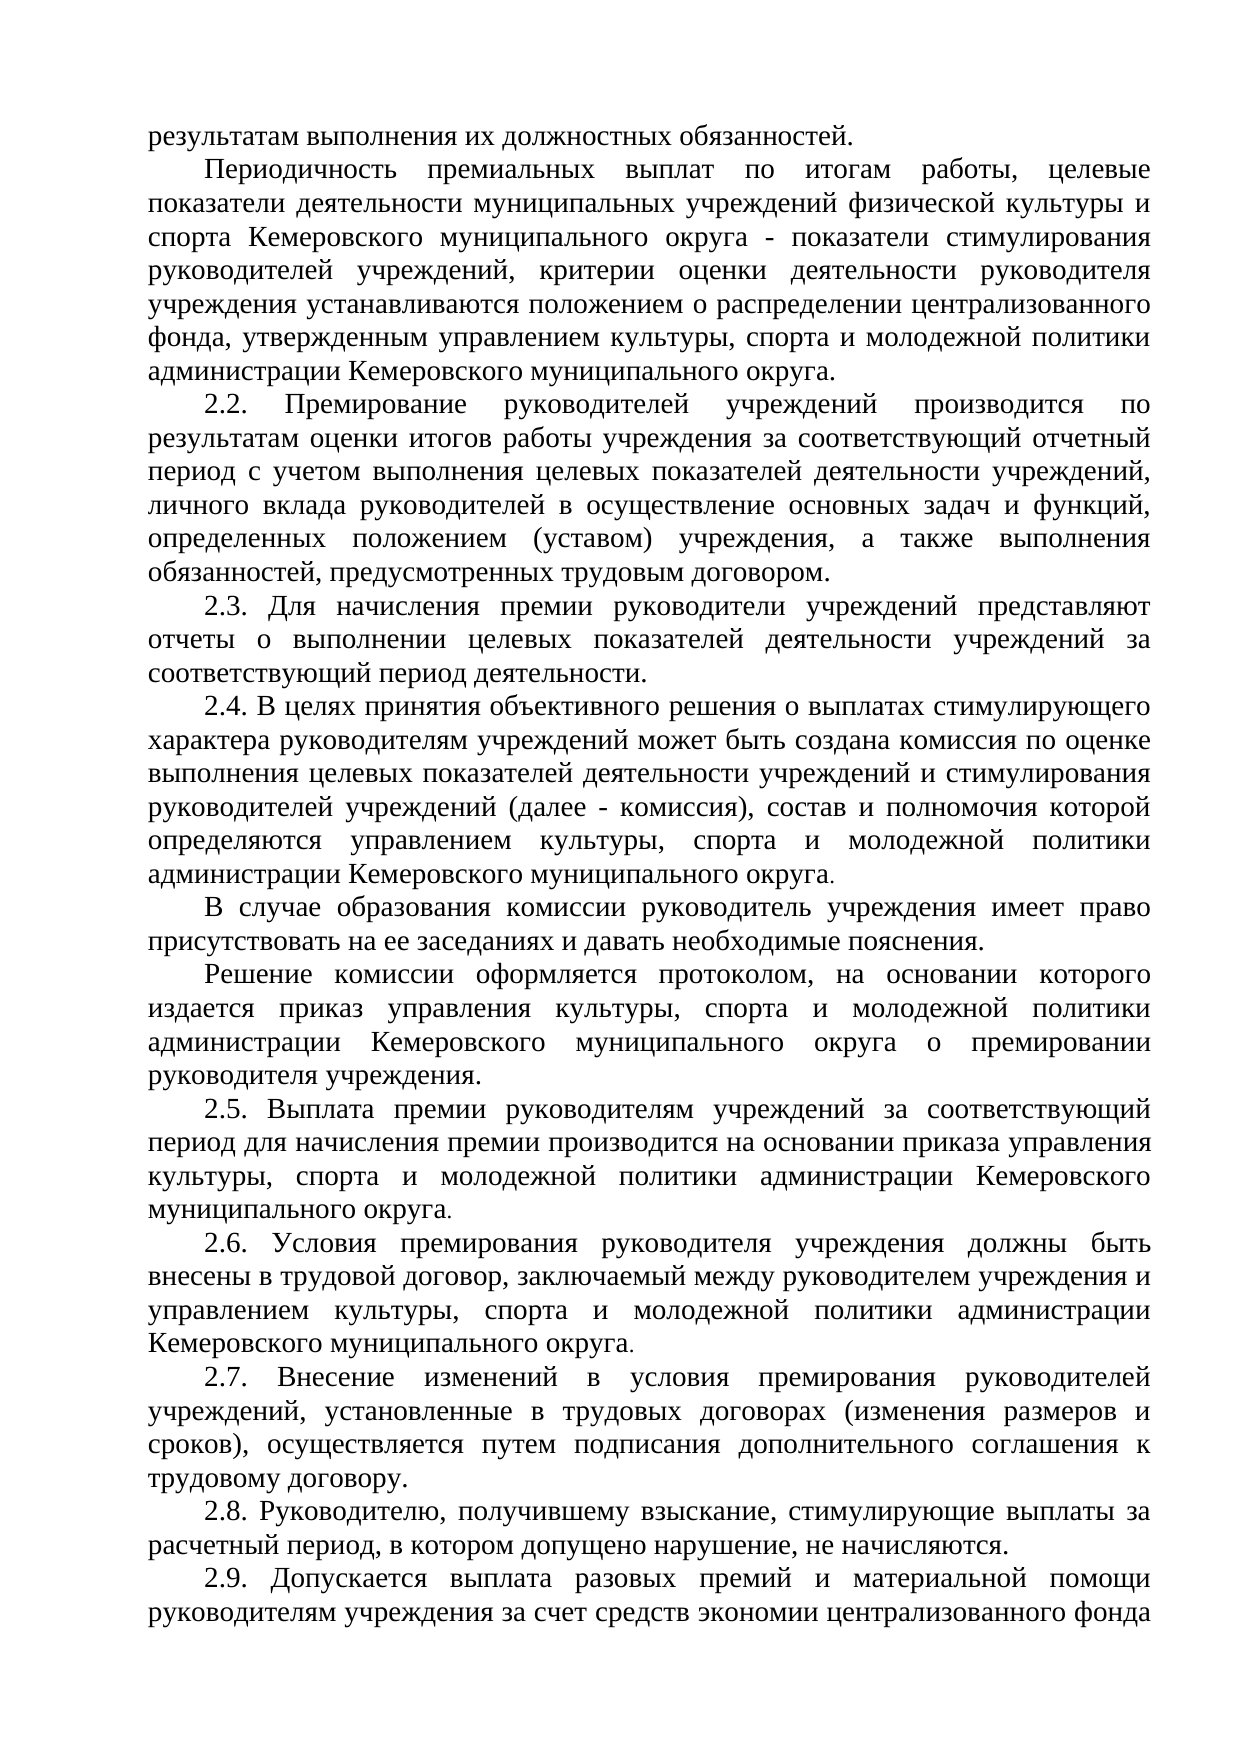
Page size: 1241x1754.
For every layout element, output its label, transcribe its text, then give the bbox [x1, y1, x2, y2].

text Периодичность премиальных выплат по итогам работы, целевые показатели деятельности муниципальных учреждений физической культуры и спорта Кемеровского муниципального округа - показатели стимулирования руководителей учреждений, критерии оценки деятельности руководителя учреждения устанавливаются положением о распределении централизованного фонда, утвержденным управлением культуры, спорта и молодежной политики администрации Кемеровского муниципального округа. [148, 152, 1152, 386]
text 2.4. В целях принятия объективного решения о выплатах стимулирующего характера руководителям учреждений может быть создана комиссия по оценке выполнения целевых показателей деятельности учреждений и стимулирования руководителей учреждений (далее - комиссия), состав и полномочия которой определяются управлением культуры, спорта и молодежной политики администрации Кемеровского муниципального округа. [148, 688, 1152, 889]
text 2.7. Внесение изменений в условия премирования руководителей учреждений, установленные в трудовых договорах (изменения размеров и сроков), осуществляется путем подписания дополнительного соглашения к трудовому договору. [148, 1359, 1152, 1493]
text 2.2. Премирование руководителей учреждений производится по результатам оценки итогов работы учреждения за соответствующий отчетный период с учетом выполнения целевых показателей деятельности учреждений, личного вклада руководителей в осуществление основных задач и функций, определенных положением (уставом) учреждения, а также выполнения обязанностей, предусмотренных трудовым договором. [148, 386, 1152, 588]
text Решение комиссии оформляется протоколом, на основании которого издается приказ управления культуры, спорта и молодежной политики администрации Кемеровского муниципального округа о премировании руководителя учреждения. [148, 957, 1152, 1091]
text 2.8. Руководителю, получившему взыскание, стимулирующие выплаты за расчетный период, в котором допущено нарушение, не начисляются. [148, 1493, 1152, 1560]
text 2.5. Выплата премии руководителям учреждений за соответствующий период для начисления премии производится на основании приказа управления культуры, спорта и молодежной политики администрации Кемеровского муниципального округа. [148, 1091, 1152, 1225]
text 2.6. Условия премирования руководителя учреждения должны быть внесены в трудовой договор, заключаемый между руководителем учреждения и управлением культуры, спорта и молодежной политики администрации Кемеровского муниципального округа. [148, 1225, 1152, 1359]
text В случае образования комиссии руководитель учреждения имеет право присутствовать на ее заседаниях и давать необходимые пояснения. [148, 889, 1152, 957]
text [148, 1560, 1152, 1627]
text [148, 118, 1152, 152]
text 2.3. Для начисления премии руководители учреждений представляют отчеты о выполнении целевых показателей деятельности учреждений за соответствующий период деятельности. [148, 588, 1152, 688]
